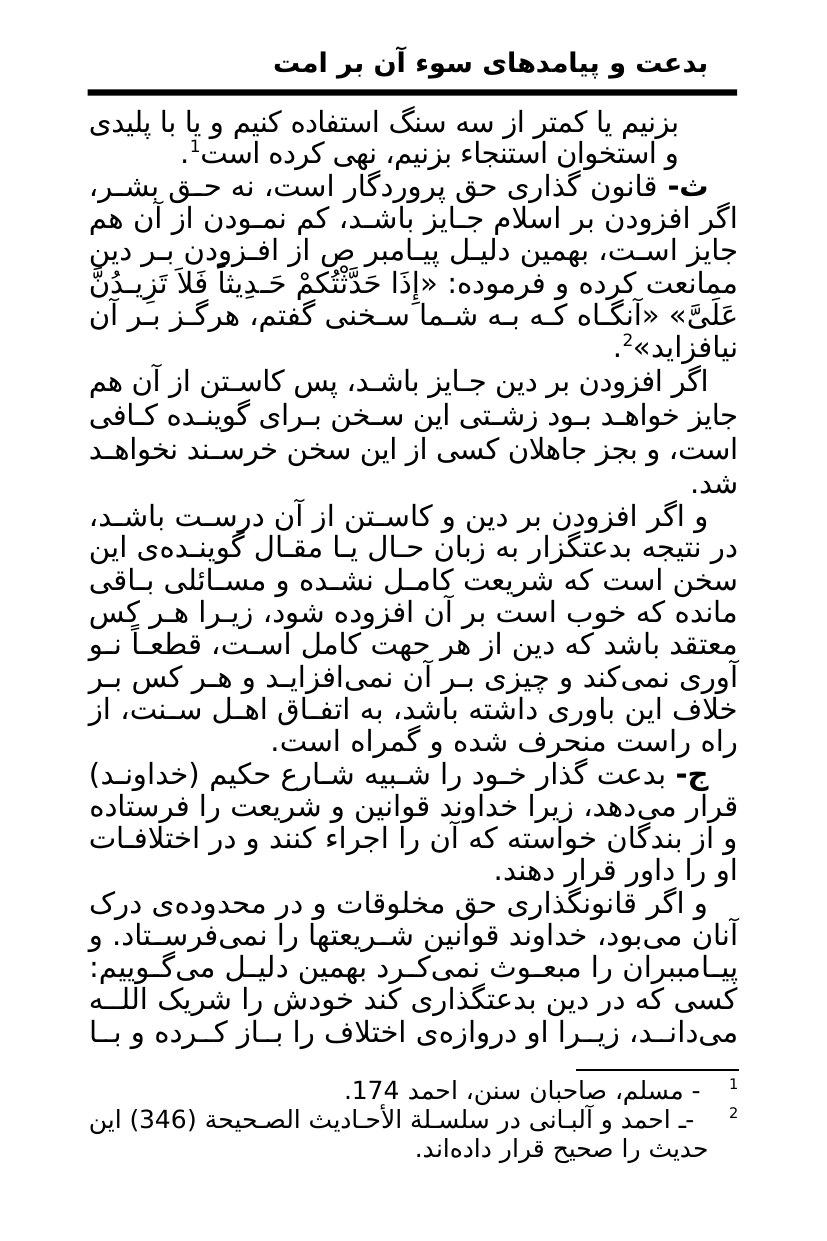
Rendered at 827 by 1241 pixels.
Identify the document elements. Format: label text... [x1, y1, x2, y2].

text ج- بدعت گذار خود را شبیه شارع حکیم (خداوند) قرار می‌دهد، زیرا خداوند قوانین و شریعت را فرستاده و از بندگان خواسته که آن را اجراء کنند و در اختلافات او را داور قرار دهند. [89, 758, 738, 888]
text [89, 888, 738, 1049]
text ث- قانون گذاری حق پروردگار است، ‌نه حق بشر،‌ اگر افزودن بر اسلام جایز باشد، کم نمودن از آن هم جایز است، بهمین دلیل پیامبر ص از افزودن بر دین ممانعت کرده و فرموده: «إِذَا حَدَّثْتُکمْ حَدِیثاً فَلاَ تَزِیدُنَّ عَلَىَّ» «آنگاه که به شما سخنی گفتم، هرگز بر آن نیافزاید». [89, 171, 738, 364]
text اگر افزودن بر دین جایز باشد، ‌پس کاستن از آن هم جایز خواهد بود زشتی این سخن برای گوینده کافی است، و بجز جاهلان کسی از این سخن خرسند نخواهد شد. [89, 364, 738, 500]
text پیامبر ص این نظام و برنامه فراگیر را که از تولد تا روزی که انسان را لحد گذاشته می‌شود، ‌به مسلمانان آموزش داده بعنوان مثال: ‌فردی یهودی به سلمان گفت: پیامبر شما هر چیز را به شما آموزش می‌دهد حتی آداب دستشوئی را! گفت: آری، ‌ما را از رو یا پشت کردن به قبله در هنگام قضای حاجت و از اینکه با دست راست استنجاء بزنیم یا کمتر از سه سنگ استفاده کنیم و یا با پلیدی و استخوان استنجاء‌ بزنیم، نهی کرده است. [89, 106, 679, 171]
text و اگر افزودن بر دین و کاستن از آن درست باشد،‌ در نتیجه بدعتگزار به زبان حال یا مقال گوینده‌ی این سخن است که شریعت کامل نشده و مسائلی باقی مانده که خوب است بر آن افزوده شود، ‌زیرا هر کس معتقد باشد که دین از هر حهت کامل است، ‌قطعاً نو آوری نمی‌کند و چیزی بر آن نمی‌افزاید و هر کس بر خلاف این باوری داشته باشد، به اتفاق اهل سنت، ‌از راه راست منحرف شده و گمراه است. [89, 500, 738, 758]
